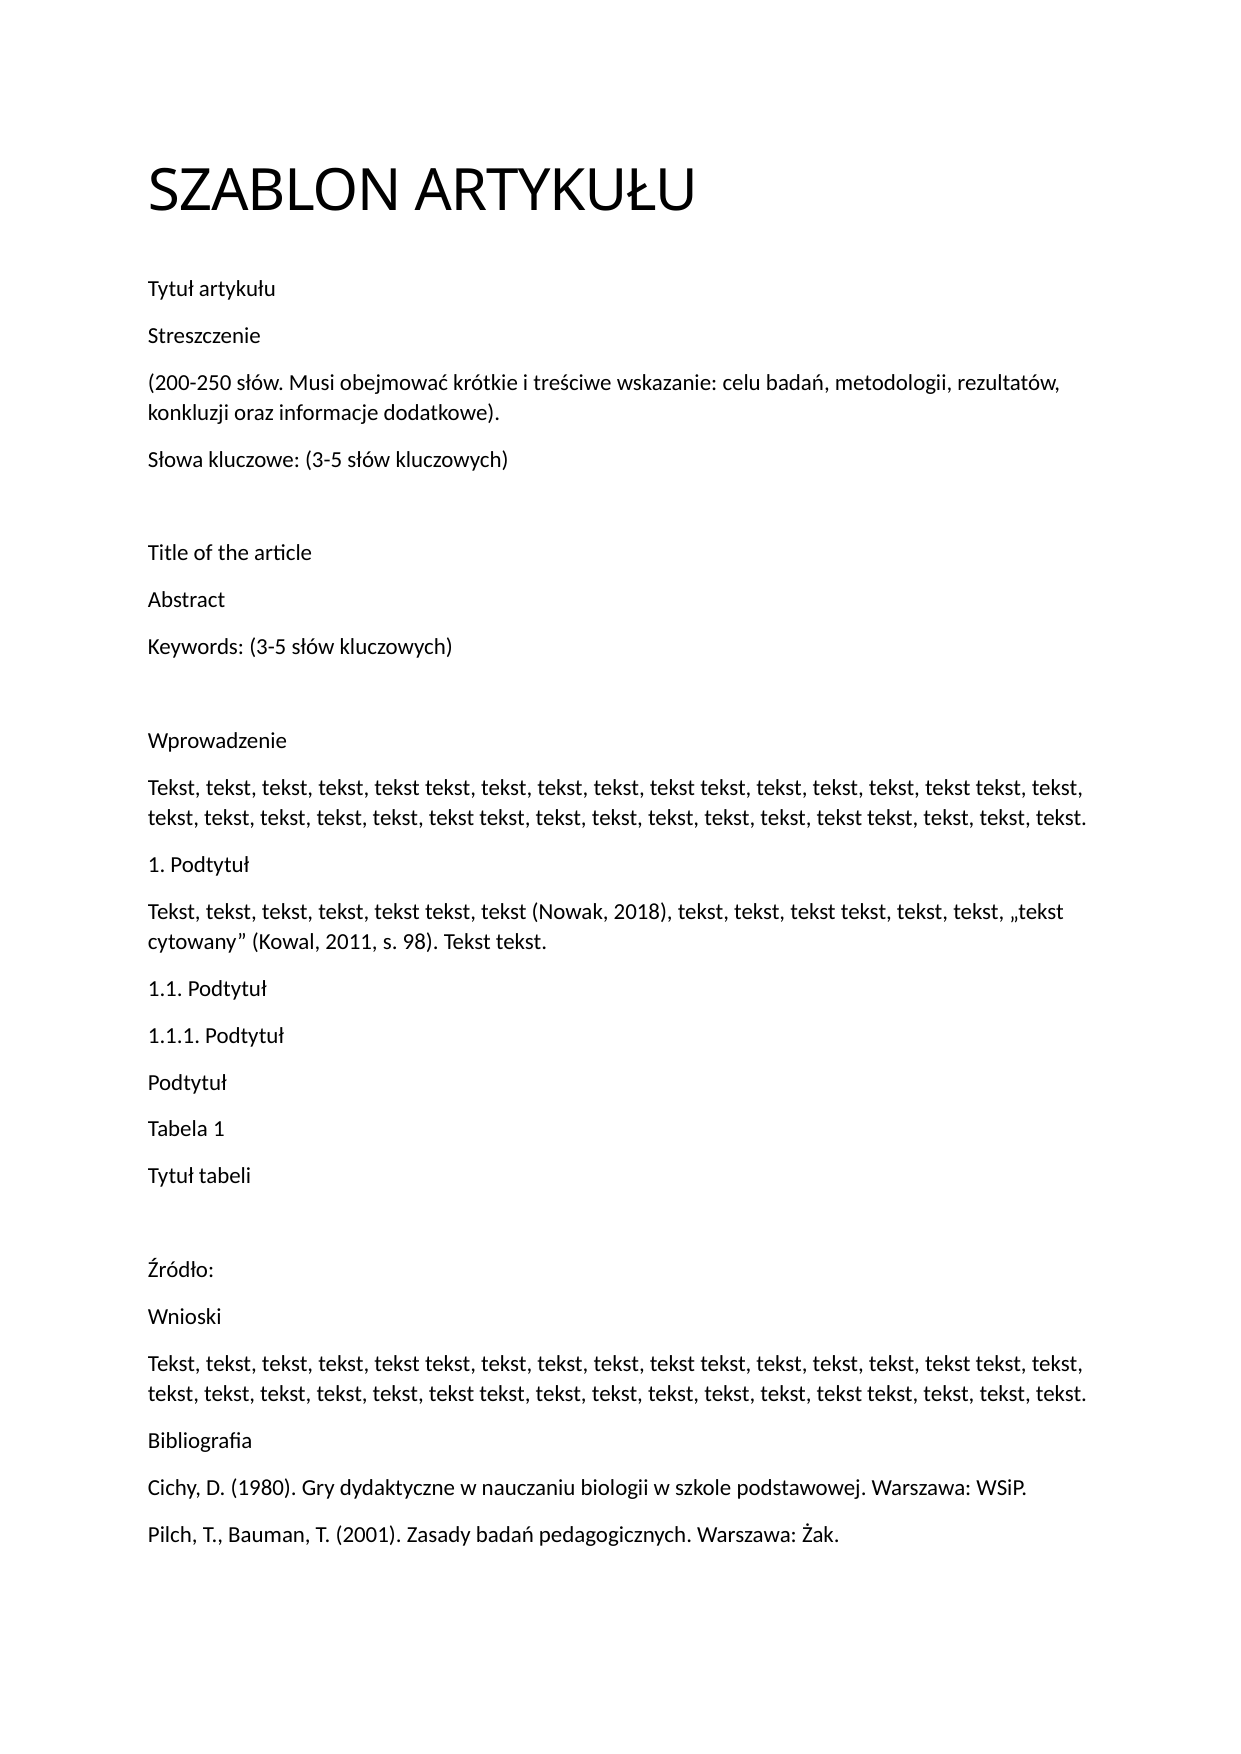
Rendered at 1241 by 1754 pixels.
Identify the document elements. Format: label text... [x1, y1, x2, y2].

text 1.1.1. Podtytuł [148, 1021, 1093, 1049]
text Wnioski [148, 1302, 1093, 1330]
text Tabela 1 [148, 1114, 1093, 1143]
text (200-250 słów. Musi obejmować krótkie i treściwe wskazanie: celu badań, metodologii, rezultatów, konkluzji oraz informacje dodatkowe). [148, 368, 1093, 426]
text Słowa kluczowe: (3-5 słów kluczowych) [148, 445, 1093, 473]
text Pilch, T., Bauman, T. (2001). Zasady badań pedagogicznych. Warszawa: Żak. [148, 1520, 1093, 1548]
text Tekst, tekst, tekst, tekst, tekst tekst, tekst, tekst, tekst, tekst tekst, tekst, tekst, tekst, tekst tekst, tekst, tekst, tekst, tekst, tekst, tekst, tekst tekst, tekst, tekst, tekst, tekst, tekst, tekst tekst, tekst, tekst, tekst. [148, 773, 1093, 831]
text 1.1. Podtytuł [148, 974, 1093, 1002]
text Wprowadzenie [148, 726, 1093, 754]
text Keywords: (3-5 słów kluczowych) [148, 632, 1093, 660]
text Podtytuł [148, 1068, 1093, 1096]
title SZABLON ARTYKUŁU [148, 148, 1093, 227]
text Tekst, tekst, tekst, tekst, tekst tekst, tekst, tekst, tekst, tekst tekst, tekst, tekst, tekst, tekst tekst, tekst, tekst, tekst, tekst, tekst, tekst, tekst tekst, tekst, tekst, tekst, tekst, tekst, tekst tekst, tekst, tekst, tekst. [148, 1349, 1093, 1407]
text Abstract [148, 585, 1093, 613]
text 1. Podtytuł [148, 850, 1093, 878]
text Bibliografia [148, 1426, 1093, 1454]
text Źródło: [148, 1255, 1093, 1283]
text Tekst, tekst, tekst, tekst, tekst tekst, tekst (Nowak, 2018), tekst, tekst, tekst tekst, tekst, tekst, „tekst cytowany” (Kowal, 2011, s. 98). Tekst tekst. [148, 897, 1093, 955]
text Title of the article [148, 538, 1093, 567]
text Streszczenie [148, 321, 1093, 349]
text Tytuł artykułu [148, 274, 1093, 302]
text Tytuł tabeli [148, 1161, 1093, 1189]
text Cichy, D. (1980). Gry dydaktyczne w nauczaniu biologii w szkole podstawowej. Warszawa: WSiP. [148, 1473, 1093, 1501]
